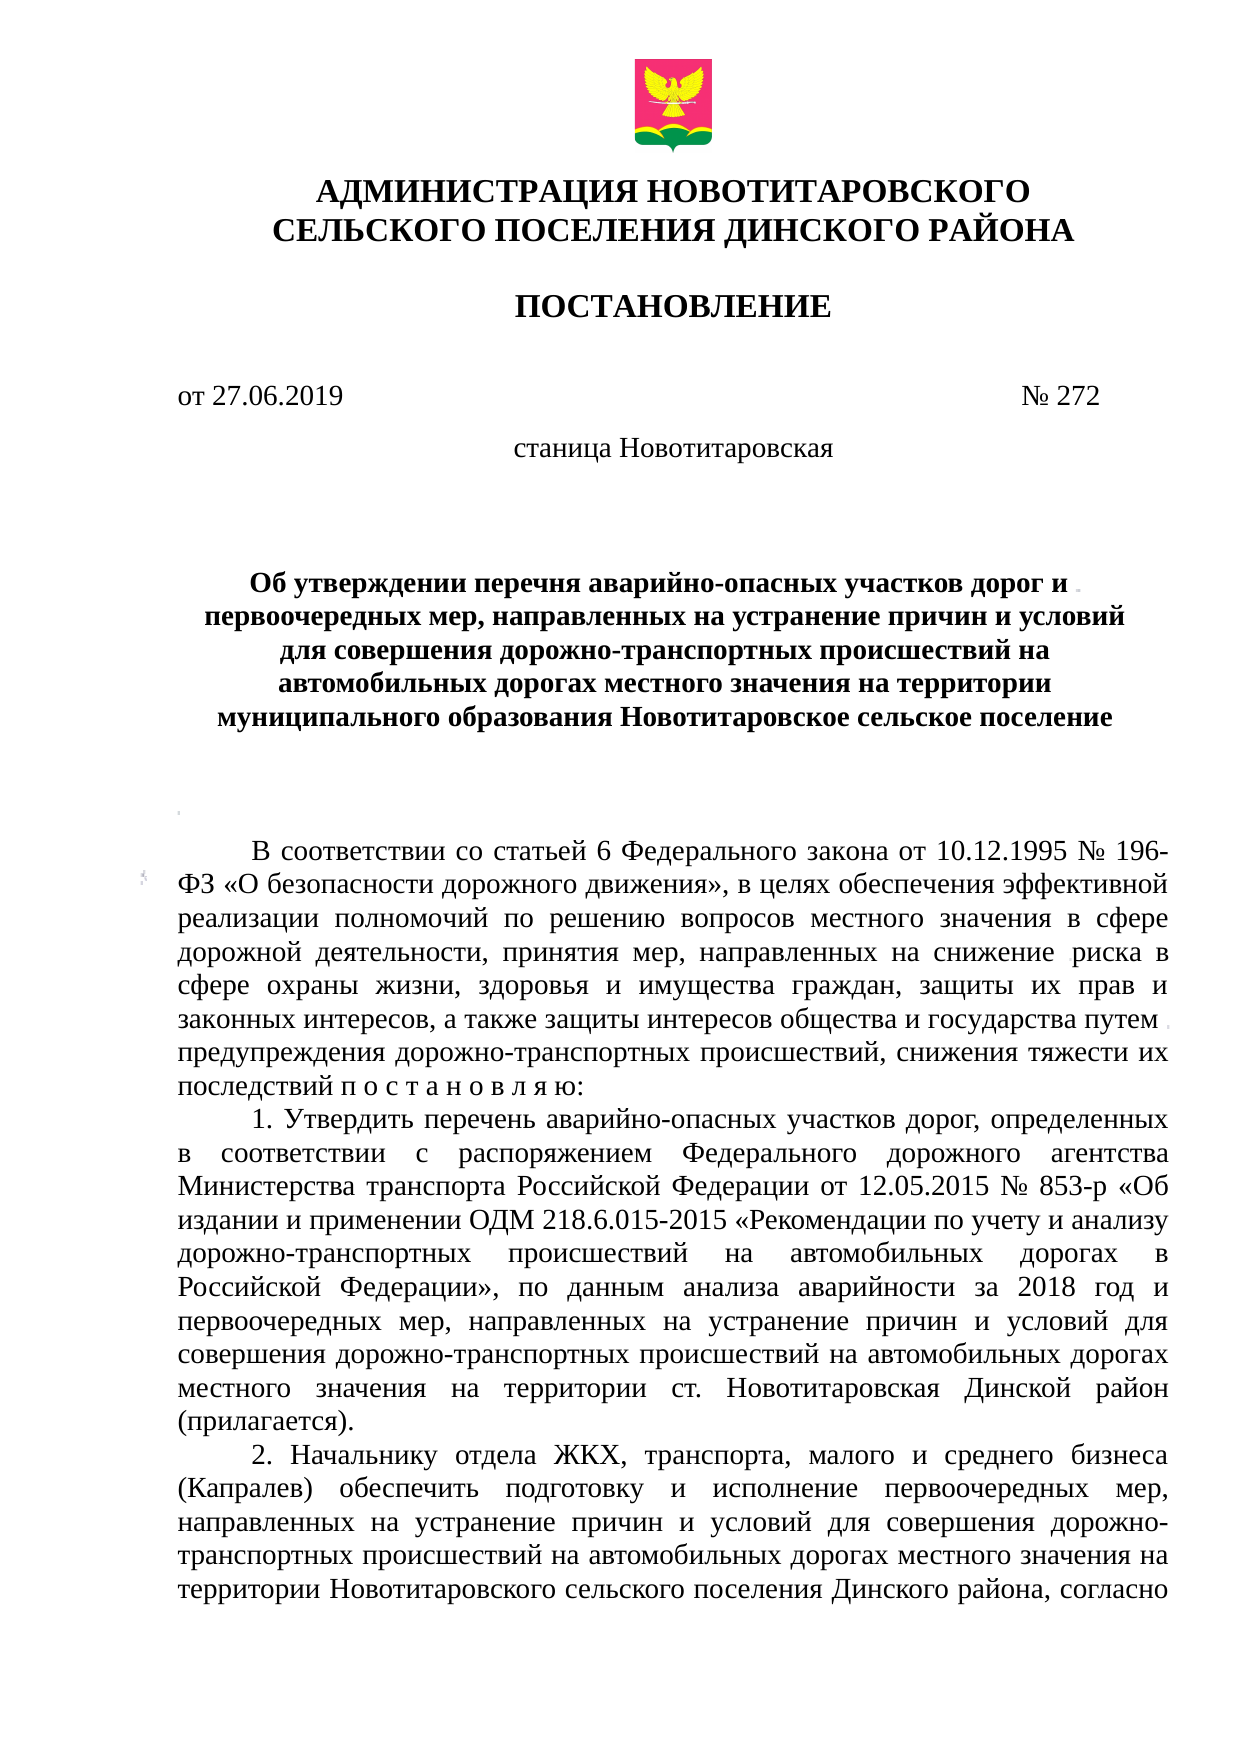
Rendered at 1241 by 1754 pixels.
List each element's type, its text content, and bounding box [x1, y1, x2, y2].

text ПОСТАНОВЛЕНИЕ [177, 287, 1169, 325]
text станица Новотитаровская [177, 431, 1169, 464]
picture [634, 59, 712, 153]
text Об утверждении перечня аварийно-опасных участков дорог и первоочередных мер, направленных на устранение причин и условий для совершения дорожно-транспортных происшествий на автомобильных дорогах местного значения на территории муниципального образования Новотитаровское сельское поселение [177, 565, 1152, 732]
text АДМИНИСТРАЦИЯ НОВОТИТАРОВСКОГО [177, 172, 1169, 210]
text от 27.06.2019 № 272 [177, 378, 1169, 411]
picture [140, 870, 147, 881]
text 1. Утвердить перечень аварийно-опасных участков дорог, определенных в соответствии с распоряжением Федерального дорожного агентства Министерства транспорта Российской Федерации от 12.05.2015 № 853-р «Об издании и применении ОДМ 218.6.015-2015 «Рекомендации по учету и анализу дорожно-транспортных происшествий на автомобильных дорогах в Российской Федерации», по данным анализа аварийности за 2018 год и первоочередных мер, направленных на устранение причин и условий для совершения дорожно-транспортных происшествий на автомобильных дорогах местного значения на территории ст. Новотитаровская Динской район (прилагается). [177, 1101, 1169, 1437]
text В соответствии со статьей 6 Федерального закона от 10.12.1995 № 196-ФЗ «О безопасности дорожного движения», в целях обеспечения эффективной реализации полномочий по решению вопросов местного значения в сфере дорожной деятельности, принятия мер, направленных на снижение риска в сфере охраны жизни, здоровья и имущества граждан, защиты их прав и законных интересов, а также защиты интересов общества и государства путем предупреждения дорожно-транспортных происшествий, снижения тяжести их последствий п о с т а н о в л я ю: [177, 833, 1169, 1101]
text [177, 1437, 1169, 1604]
text СЕЛЬСКОГО ПОСЕЛЕНИЯ ДИНСКОГО РАЙОНА [177, 210, 1169, 248]
